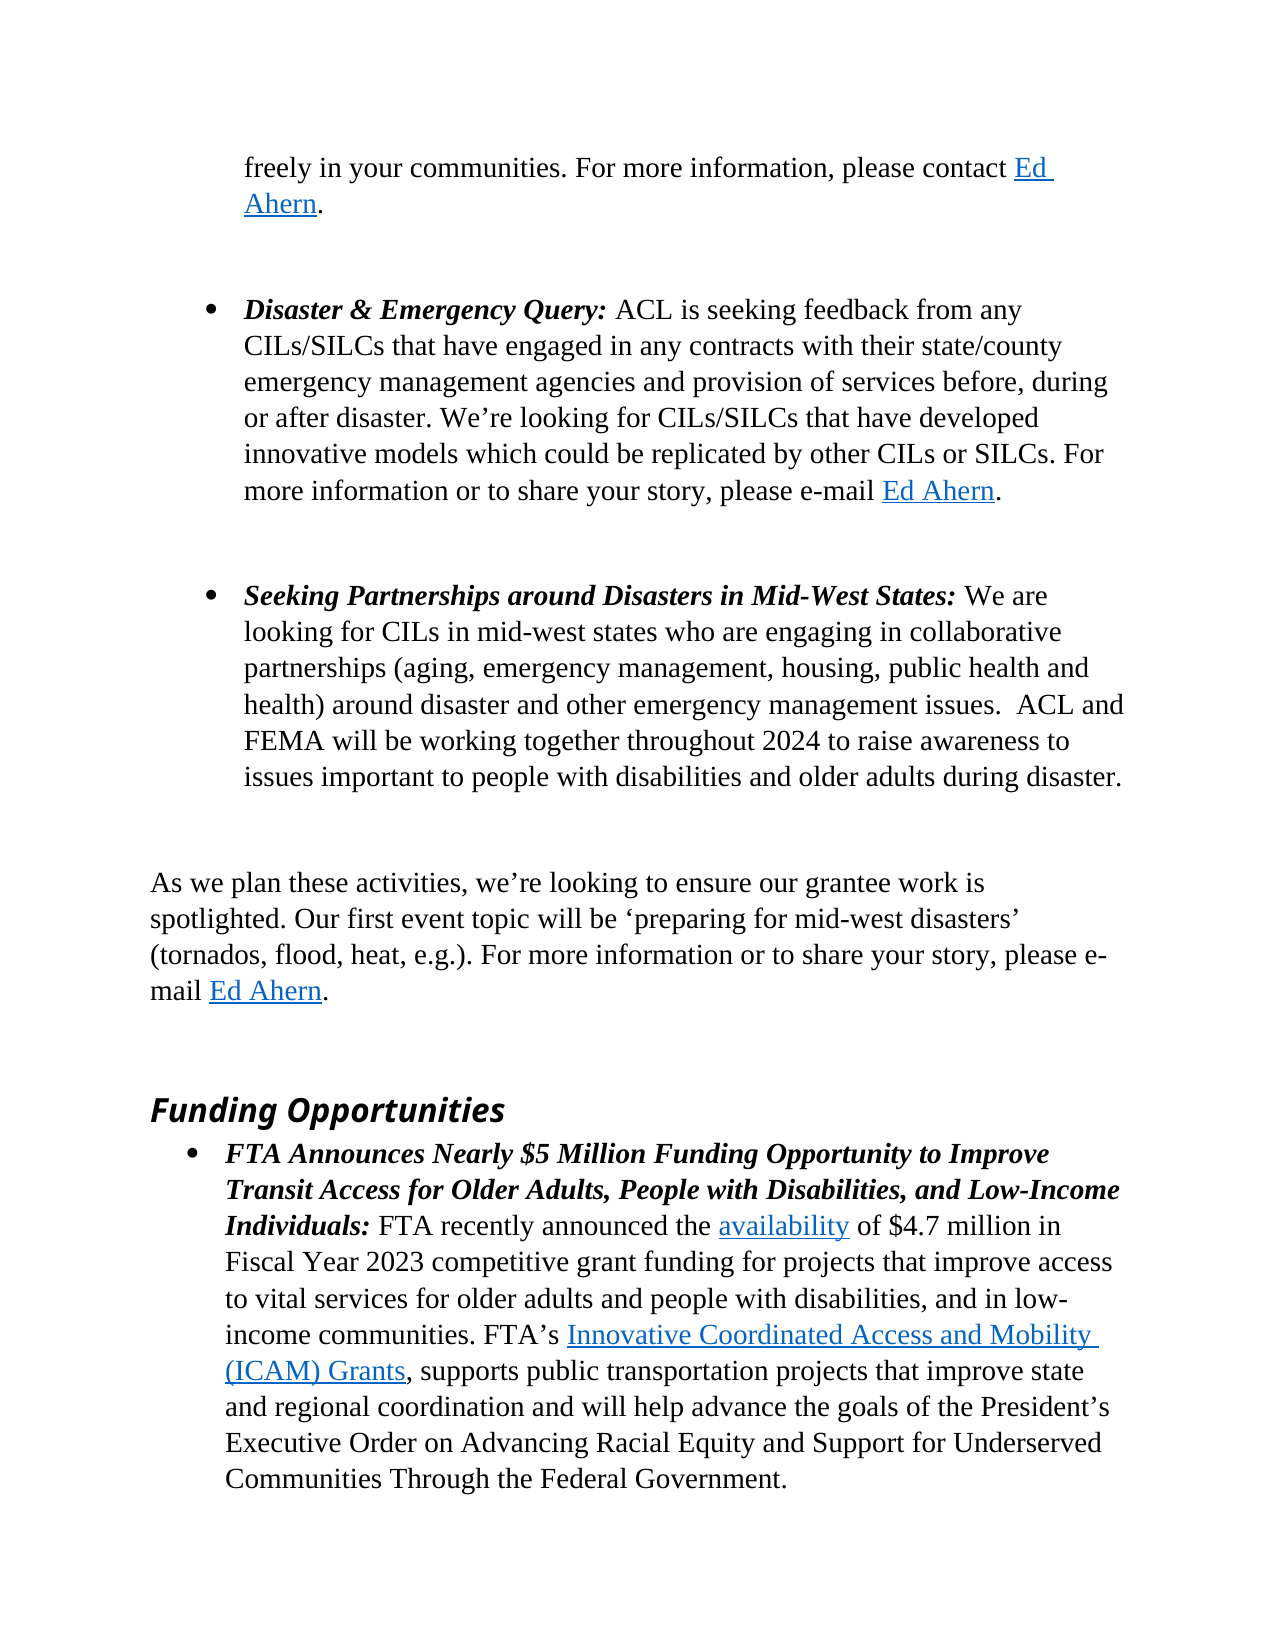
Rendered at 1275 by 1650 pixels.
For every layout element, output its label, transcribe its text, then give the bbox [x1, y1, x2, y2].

list Seeking Partnerships around Disasters in Mid-West States: We are looking for CILs in mid-west states who are engaging in collaborative partnerships (aging, emergency management, housing, public health and health) around disaster and other emergency management issues. ACL and FEMA will be working together throughout 2024 to raise awareness to issues important to people with disabilities and older adults during disaster. [206, 578, 1125, 793]
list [206, 150, 1125, 220]
list FTA Announces Nearly $5 Million Funding Opportunity to Improve Transit Access for Older Adults, People with Disabilities, and Low-Income Individuals: FTA recently announced the availability of $4.7 million in Fiscal Year 2023 competitive grant funding for projects that improve access to vital services for older adults and people with disabilities, and in low-income communities. FTA’s Innovative Coordinated Access and Mobility (ICAM) Grants, supports public transportation projects that improve state and regional coordination and will help advance the goals of the President’s Executive Order on Advancing Racial Equity and Support for Underserved Communities Through the Federal Government. [187, 1136, 1125, 1495]
subtitle Funding Opportunities [150, 1087, 1125, 1132]
list Disaster & Emergency Query: ACL is seeking feedback from any CILs/SILCs that have engaged in any contracts with their state/county emergency management agencies and provision of services before, during or after disaster. We’re looking for CILs/SILCs that have developed innovative models which could be replicated by other CILs or SILCs. For more information or to share your story, please e-mail Ed Ahern. [206, 292, 1125, 506]
text As we plan these activities, we’re looking to ensure our grantee work is spotlighted. Our first event topic will be ‘preparing for mid-west disasters’ (tornados, flood, heat, e.g.). For more information or to share your story, please e-mail Ed Ahern. [150, 865, 1125, 1007]
